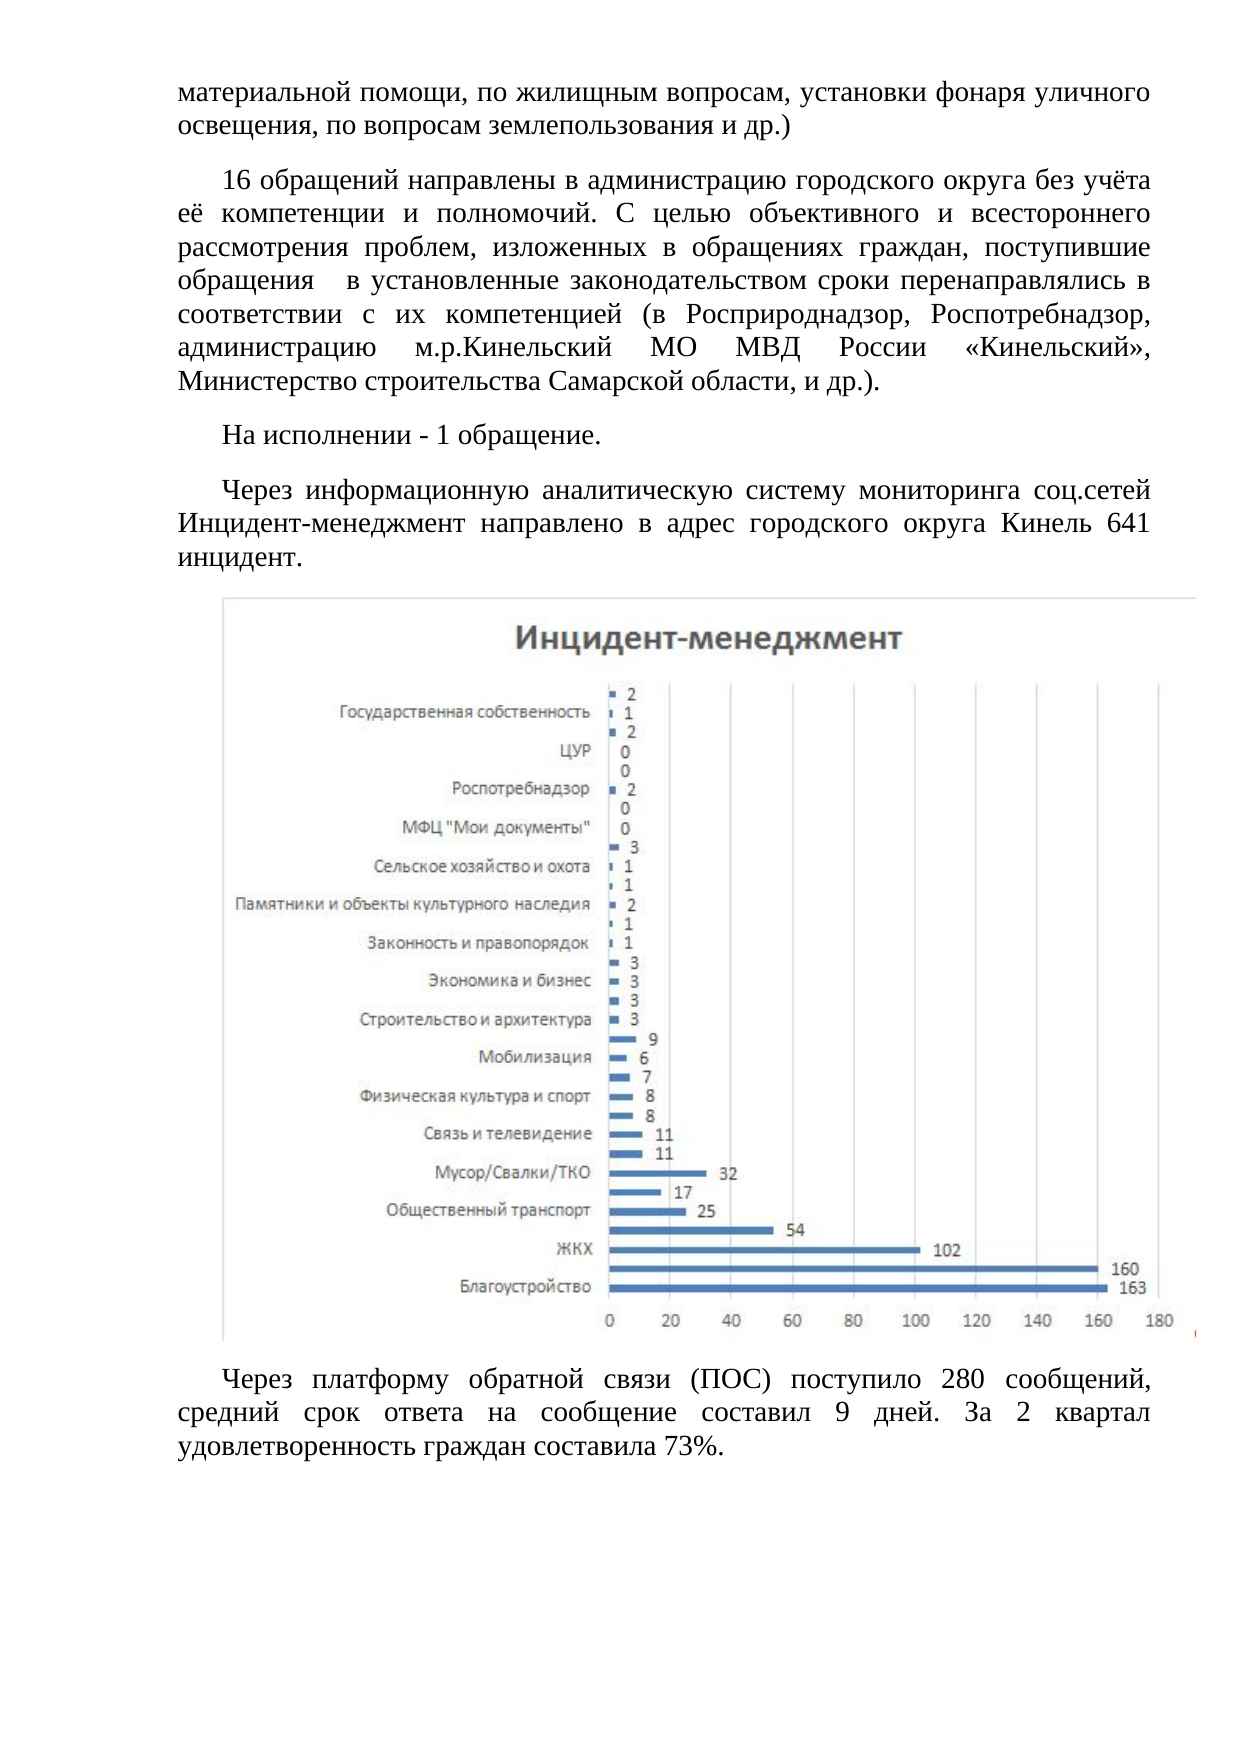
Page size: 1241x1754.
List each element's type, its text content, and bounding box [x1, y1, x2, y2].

text Через платформу обратной связи (ПОС) поступило 280 сообщений, средний срок ответа на сообщение составил 9 дней. За 2 квартал удовлетворенность граждан составила 73%. [177, 1361, 1152, 1462]
text Через информационную аналитическую систему мониторинга соц.сетей Инцидент-менеджмент направлено в адрес городского округа Кинель 641 инцидент. [177, 472, 1152, 572]
text На исполнении - 1 обращение. [177, 417, 1152, 451]
text 16 обращений направлены в администрацию городского округа без учёта её компетенции и полномочий. С целью объективного и всестороннего рассмотрения проблем, изложенных в обращениях граждан, поступившие обращения в установленные законодательством сроки перенаправлялись в соответствии с их компетенцией (в Росприроднадзор, Роспотребнадзор, администрацию м.р.Кинельский МО МВД России «Кинельский», Министерство строительства Самарской области, и др.). [177, 162, 1152, 397]
picture [221, 593, 1197, 1341]
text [177, 74, 1152, 141]
